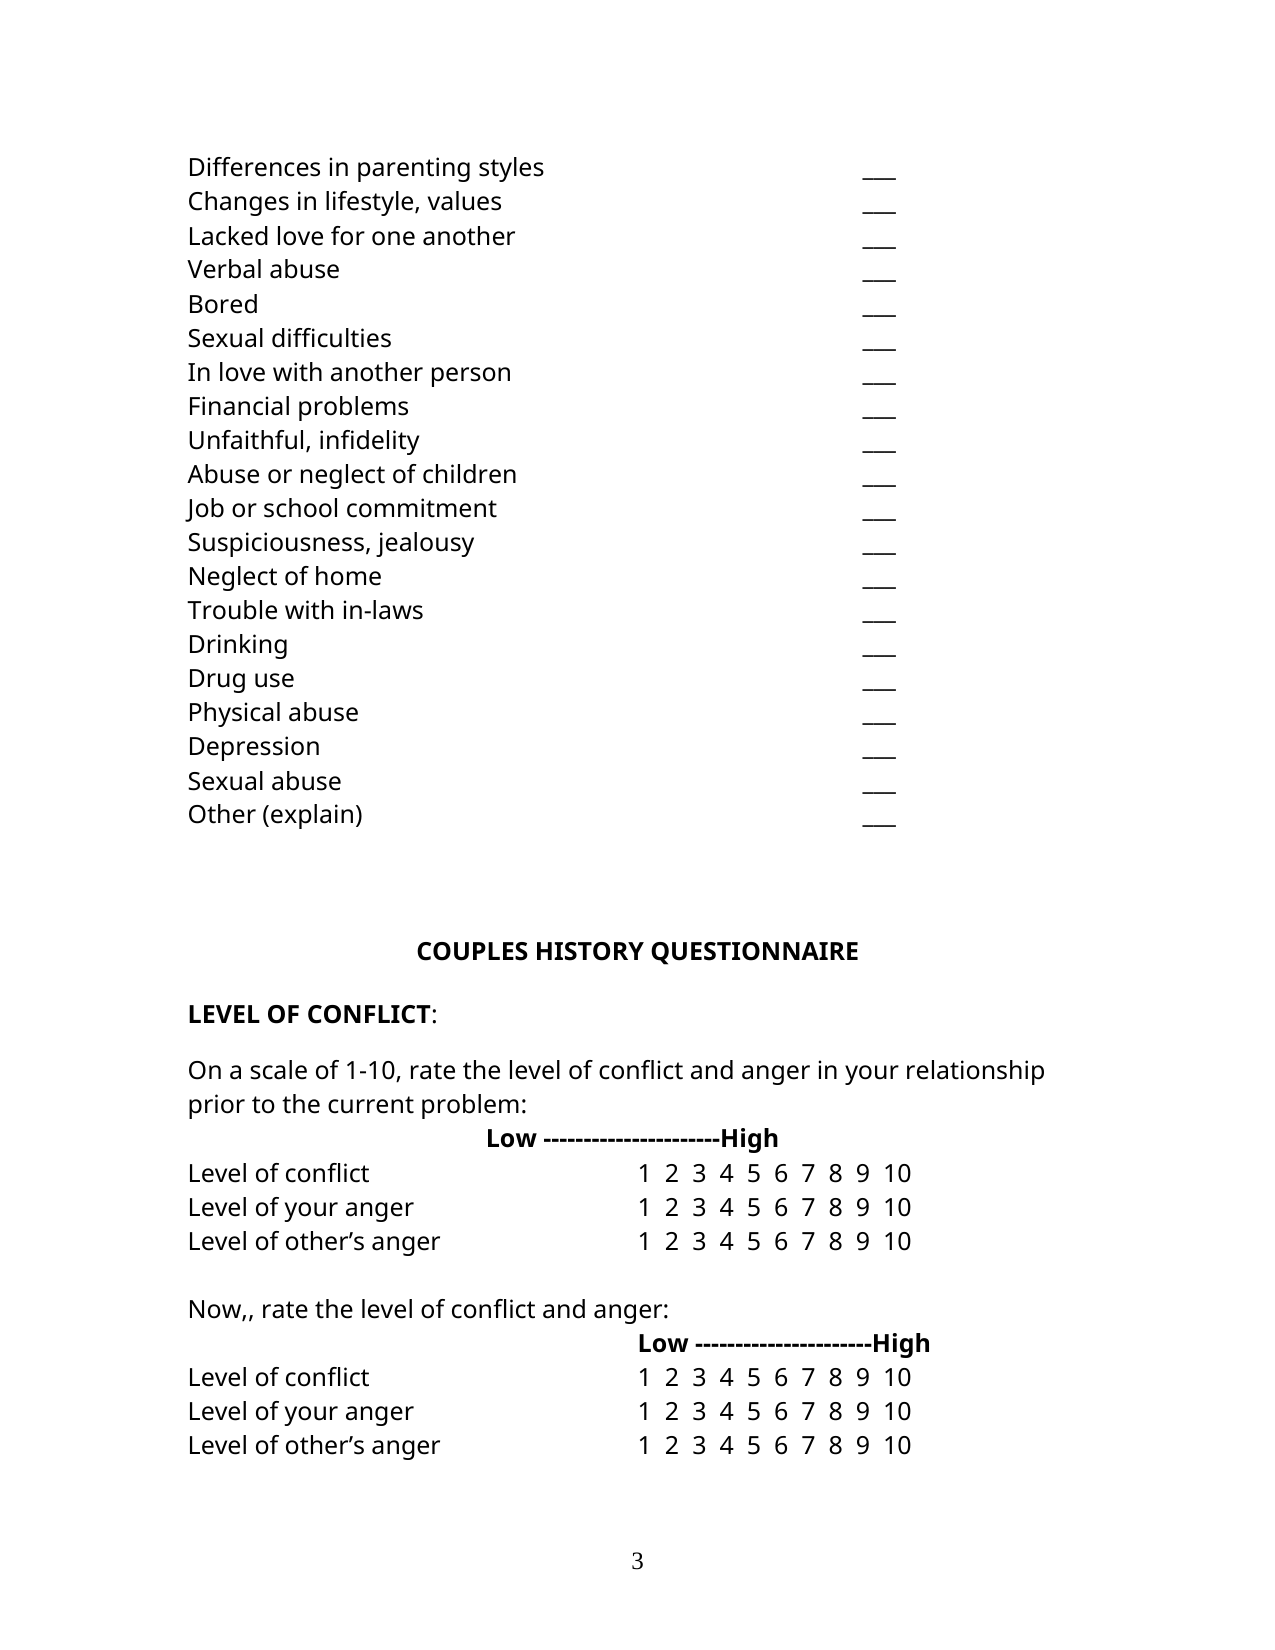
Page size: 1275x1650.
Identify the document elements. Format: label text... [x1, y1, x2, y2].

text Low ----------------------High [187, 1121, 1087, 1155]
text Verbal abuse ___ [187, 252, 1087, 286]
text LEVEL OF CONFLICT: [187, 996, 1087, 1030]
text Bored ___ [187, 286, 1087, 320]
text Drinking ___ [187, 627, 1087, 661]
text Level of other’s anger 1 2 3 4 5 6 7 8 9 10 [187, 1428, 1087, 1462]
text Level of your anger 1 2 3 4 5 6 7 8 9 10 [187, 1189, 1087, 1223]
text Low ----------------------High [187, 1326, 1087, 1359]
text Financial problems ___ [187, 388, 1087, 422]
text Drug use ___ [187, 661, 1087, 695]
text Changes in lifestyle, values ___ [187, 184, 1087, 218]
text Other (explain) ___ [187, 797, 1087, 831]
text Level of your anger 1 2 3 4 5 6 7 8 9 10 [187, 1394, 1087, 1428]
text Level of other’s anger 1 2 3 4 5 6 7 8 9 10 [187, 1223, 1087, 1257]
text Lacked love for one another ___ [187, 218, 1087, 252]
text Differences in parenting styles ___ [187, 150, 1087, 184]
text Level of conflict 1 2 3 4 5 6 7 8 9 10 [187, 1155, 1087, 1189]
text In love with another person ___ [187, 354, 1087, 388]
text On a scale of 1-10, rate the level of conflict and anger in your relationship prior to the current problem: [187, 1053, 1087, 1121]
text Job or school commitment ___ [187, 491, 1087, 525]
text Neglect of home ___ [187, 559, 1087, 593]
text Suspiciousness, jealousy ___ [187, 525, 1087, 559]
text Trouble with in-laws ___ [187, 593, 1087, 627]
text Depression ___ [187, 729, 1087, 763]
text Sexual abuse ___ [187, 763, 1087, 797]
text Level of conflict 1 2 3 4 5 6 7 8 9 10 [187, 1359, 1087, 1394]
text Physical abuse ___ [187, 695, 1087, 729]
text Sexual difficulties ___ [187, 320, 1087, 354]
text Now,, rate the level of conflict and anger: [187, 1291, 1087, 1326]
text Unfaithful, infidelity ___ [187, 422, 1087, 457]
text Abuse or neglect of children ___ [187, 457, 1087, 491]
text COUPLES HISTORY QUESTIONNAIRE [187, 933, 1087, 967]
